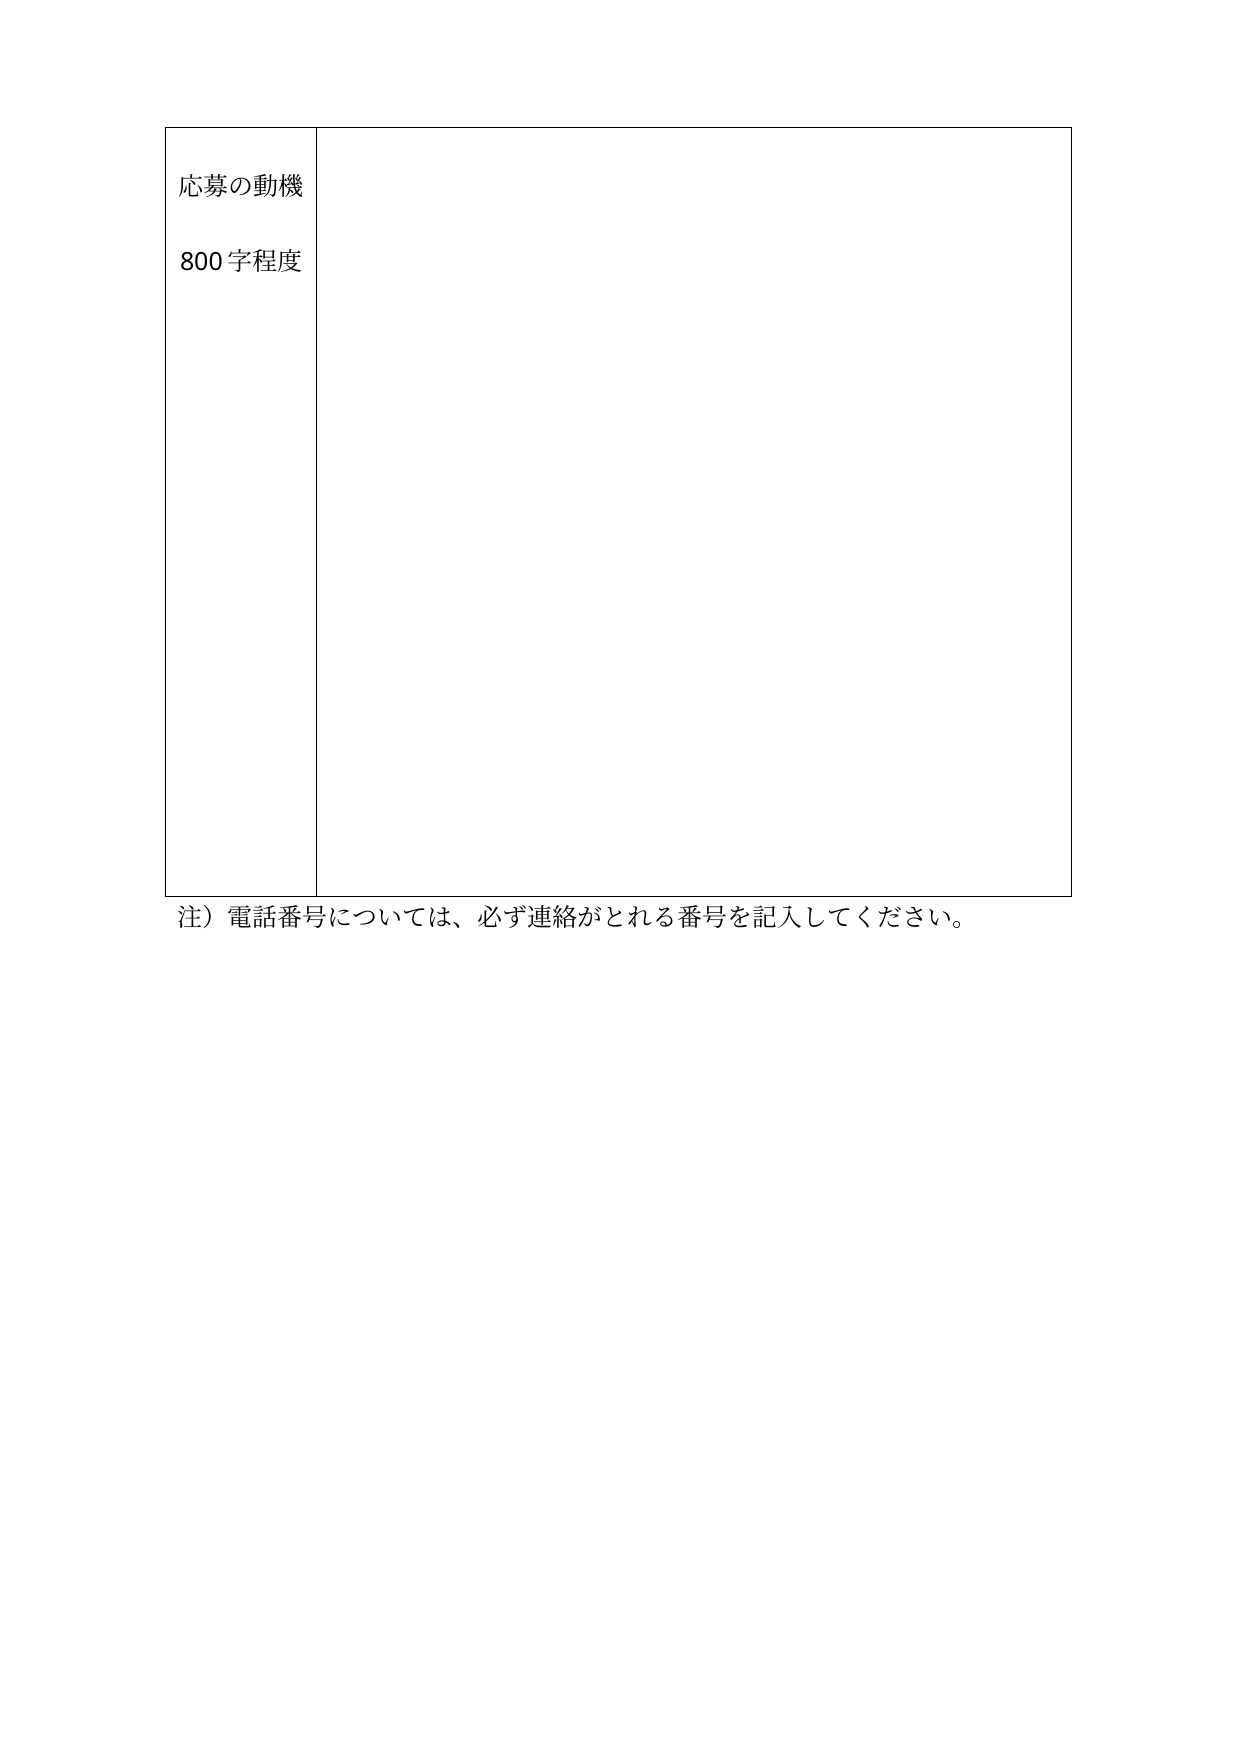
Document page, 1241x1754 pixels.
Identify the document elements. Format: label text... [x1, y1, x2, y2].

table_cell 応募の動機 800字程度 [166, 128, 316, 896]
table_cell [317, 128, 1071, 896]
text 注）電話番号については、必ず連絡がとれる番号を記入してください。 [177, 897, 1063, 934]
